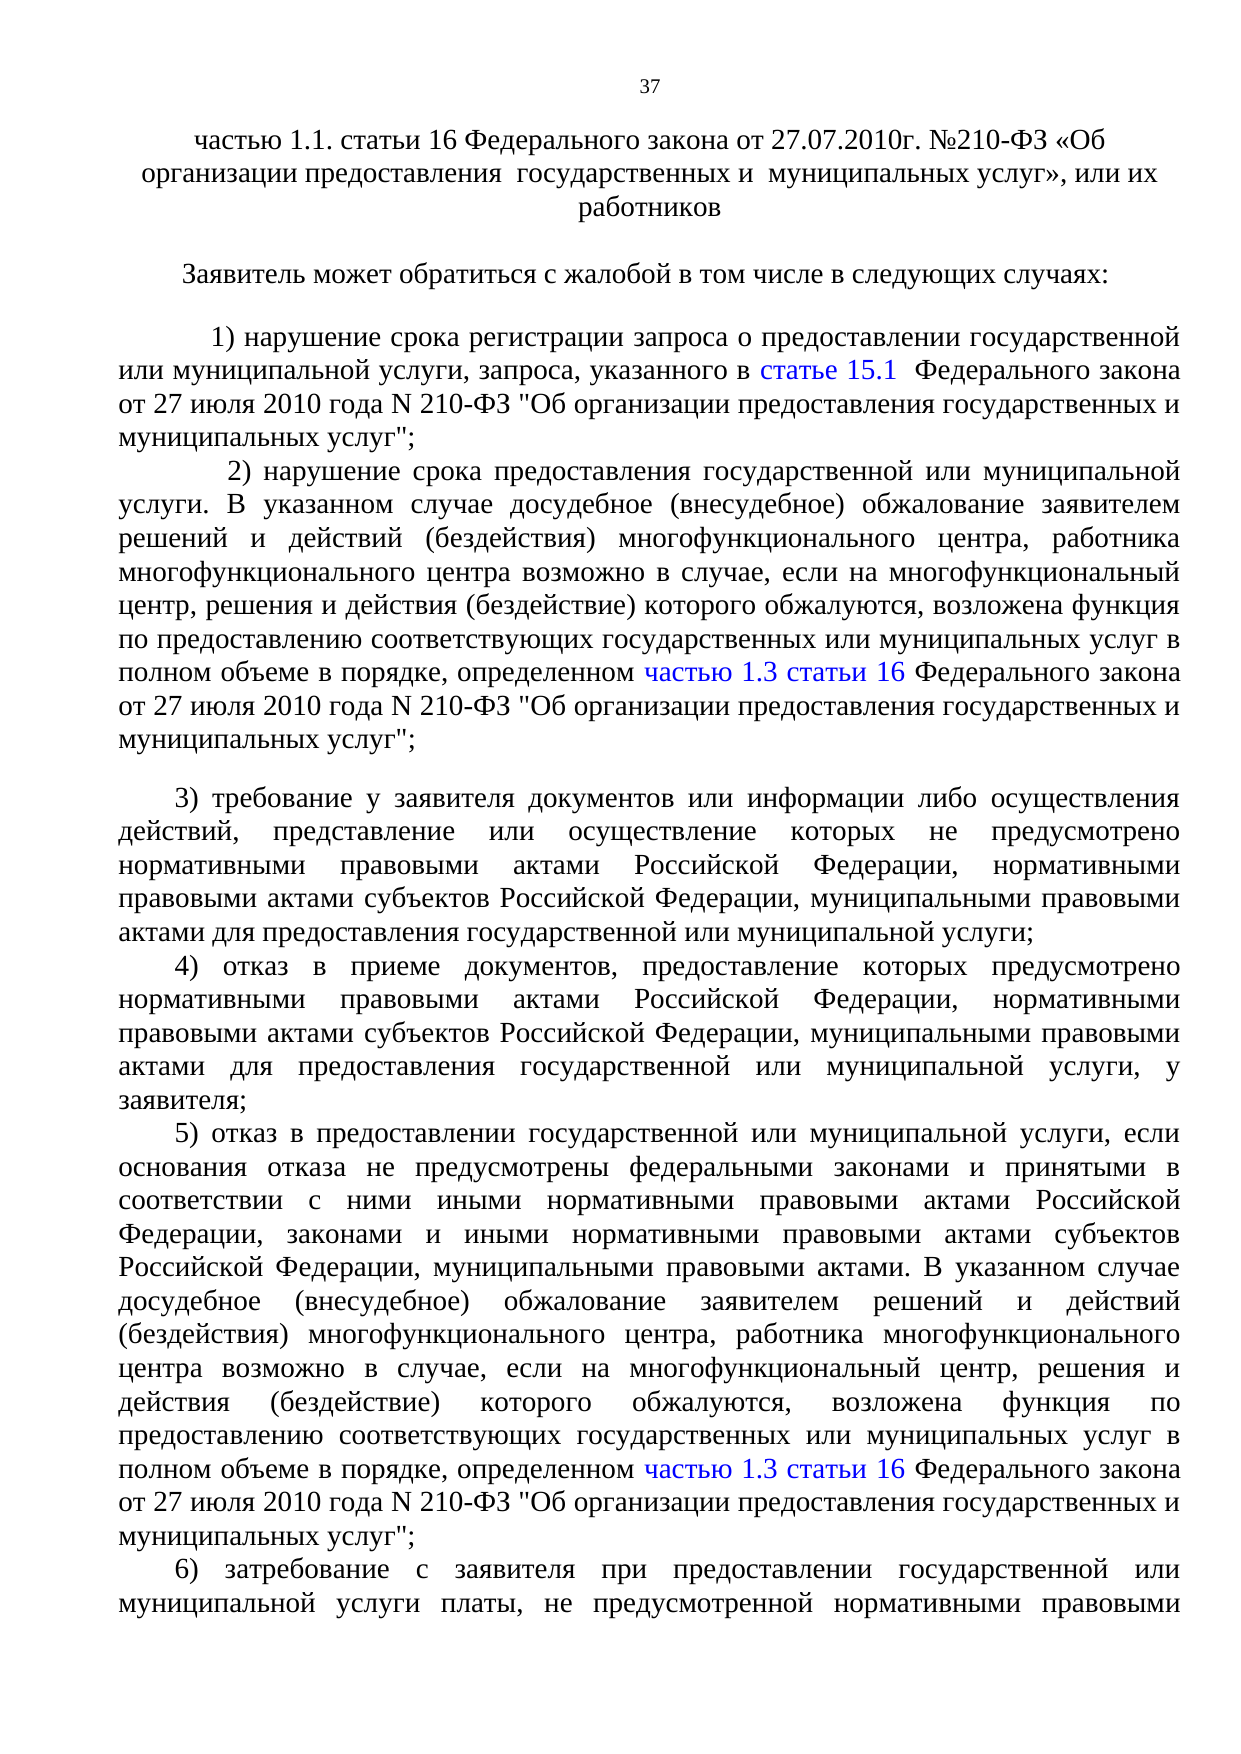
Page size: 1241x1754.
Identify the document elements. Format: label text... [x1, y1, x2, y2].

text Заявитель может обратиться с жалобой в том числе в следующих случаях: [118, 256, 1181, 290]
text 1) нарушение срока регистрации запроса о предоставлении государственной или муниципальной услуги, запроса, указанного в статье 15.1 Федерального закона от 27 июля 2010 года N 210-ФЗ "Об организации предоставления государственных и муниципальных услуг"; [118, 319, 1181, 453]
text 4) отказ в приеме документов, предоставление которых предусмотрено нормативными правовыми актами Российской Федерации, нормативными правовыми актами субъектов Российской Федерации, муниципальными правовыми актами для предоставления государственной или муниципальной услуги, у заявителя; [118, 948, 1181, 1115]
text 3) требование у заявителя документов или информации либо осуществления действий, представление или осуществление которых не предусмотрено нормативными правовыми актами Российской Федерации, нормативными правовыми актами субъектов Российской Федерации, муниципальными правовыми актами для предоставления государственной или муниципальной услуги; [118, 780, 1181, 948]
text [118, 1551, 1181, 1618]
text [118, 122, 1181, 223]
text 2) нарушение срока предоставления государственной или муниципальной услуги. В указанном случае досудебное (внесудебное) обжалование заявителем решений и действий (бездействия) многофункционального центра, работника многофункционального центра возможно в случае, если на многофункциональный центр, решения и действия (бездействие) которого обжалуются, возложена функция по предоставлению соответствующих государственных или муниципальных услуг в полном объеме в порядке, определенном частью 1.3 статьи 16 Федерального закона от 27 июля 2010 года N 210-ФЗ "Об организации предоставления государственных и муниципальных услуг"; [118, 453, 1181, 755]
text 5) отказ в предоставлении государственной или муниципальной услуги, если основания отказа не предусмотрены федеральными законами и принятыми в соответствии с ними иными нормативными правовыми актами Российской Федерации, законами и иными нормативными правовыми актами субъектов Российской Федерации, муниципальными правовыми актами. В указанном случае досудебное (внесудебное) обжалование заявителем решений и действий (бездействия) многофункционального центра, работника многофункционального центра возможно в случае, если на многофункциональный центр, решения и действия (бездействие) которого обжалуются, возложена функция по предоставлению соответствующих государственных или муниципальных услуг в полном объеме в порядке, определенном частью 1.3 статьи 16 Федерального закона от 27 июля 2010 года N 210-ФЗ "Об организации предоставления государственных и муниципальных услуг"; [118, 1115, 1181, 1551]
